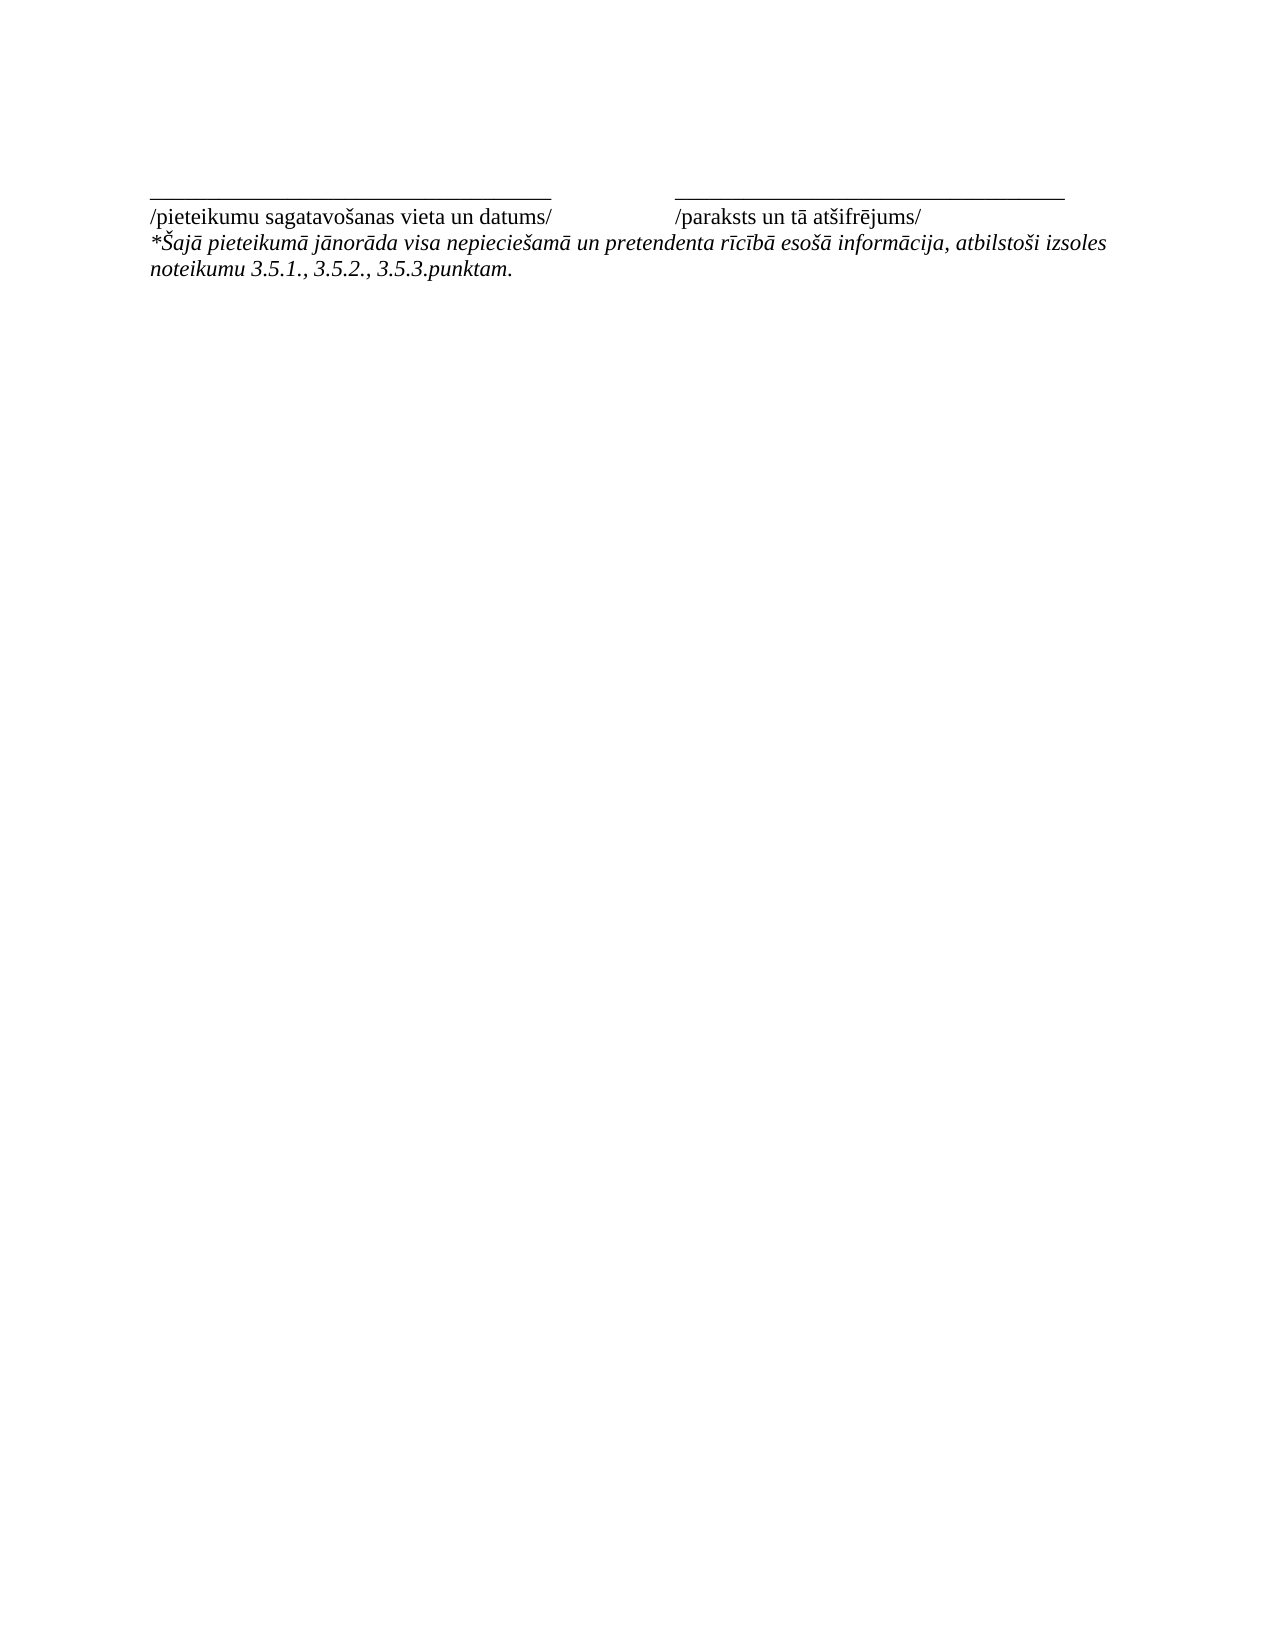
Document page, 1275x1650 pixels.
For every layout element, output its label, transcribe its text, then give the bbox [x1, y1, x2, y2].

text *Šajā pieteikumā jānorāda visa nepieciešamā un pretendenta rīcībā esošā informācija, atbilstoši izsoles noteikumu 3.5.1., 3.5.2., 3.5.3.punktam. [150, 229, 1131, 282]
text ___________________________________ __________________________________ [150, 176, 1125, 203]
text /pieteikumu sagatavošanas vieta un datums/ /paraksts un tā atšifrējums/ [150, 203, 1125, 229]
